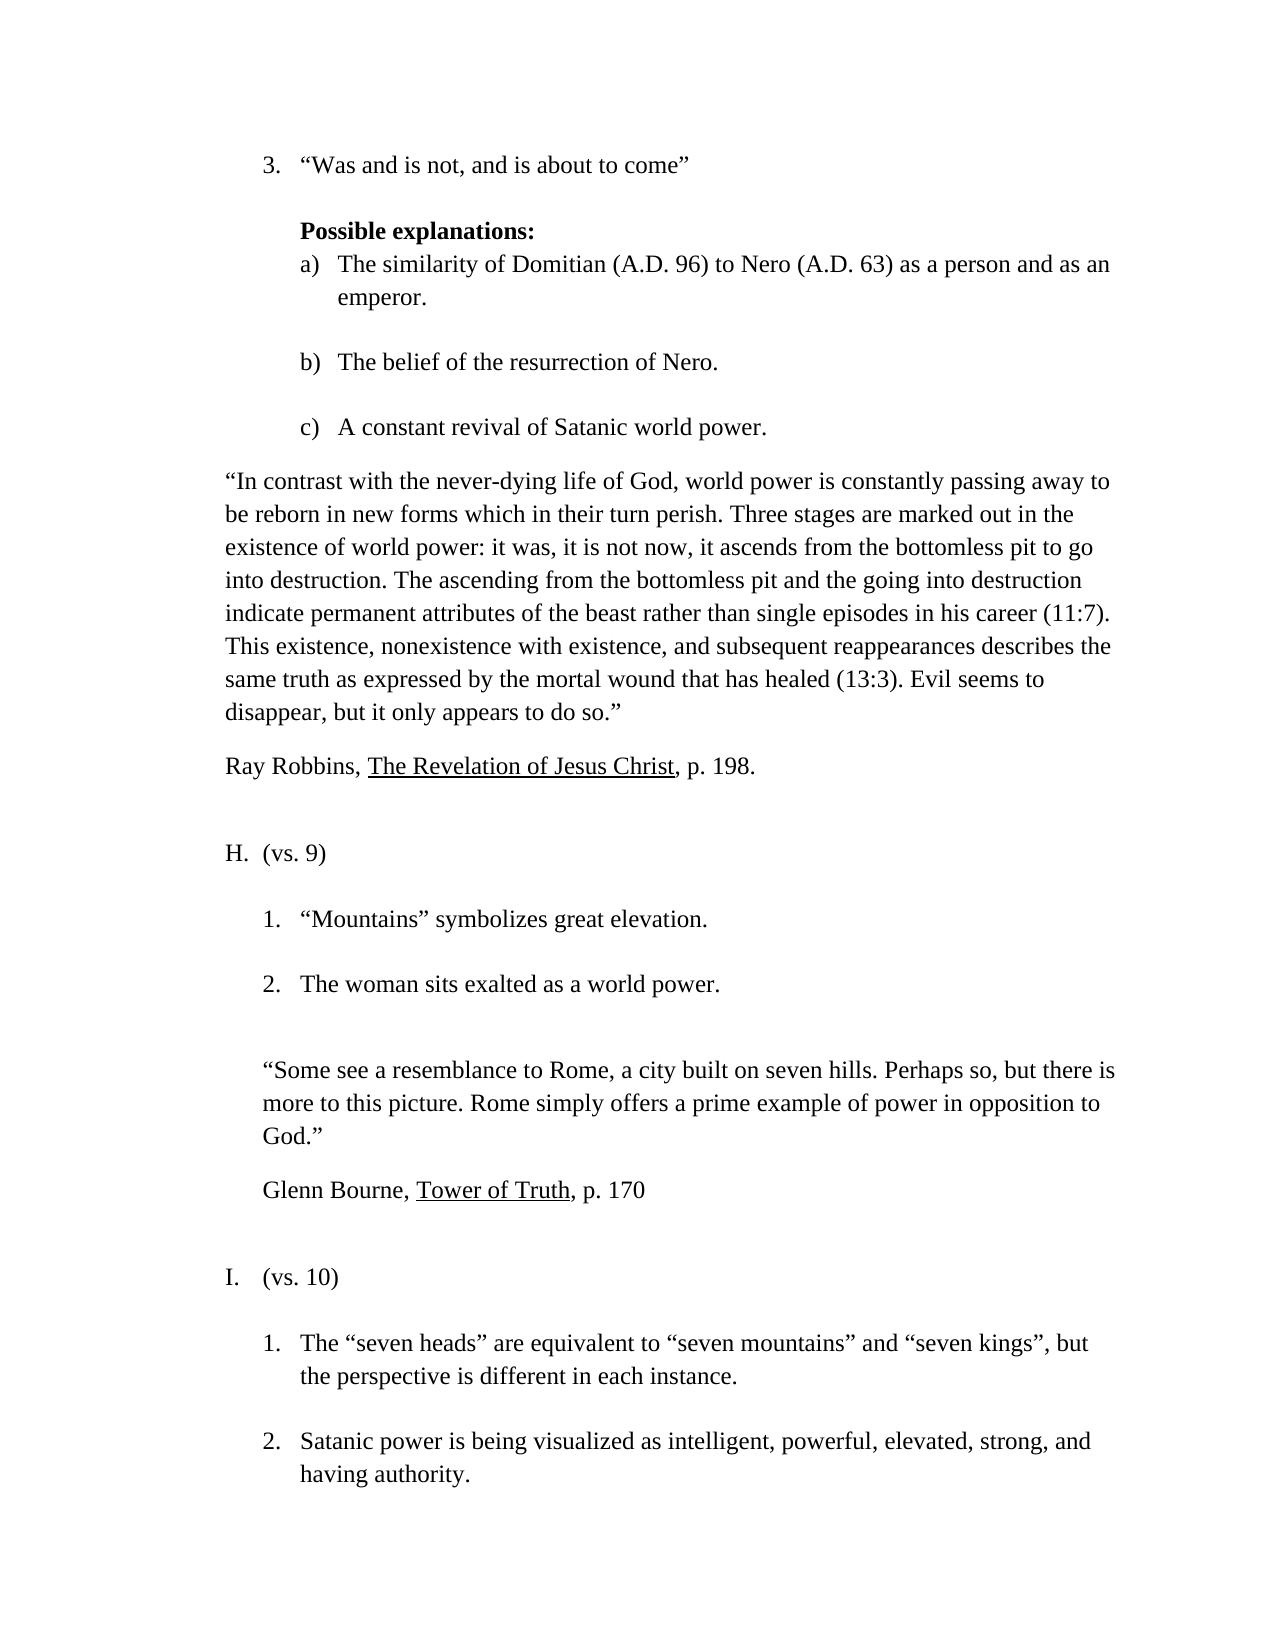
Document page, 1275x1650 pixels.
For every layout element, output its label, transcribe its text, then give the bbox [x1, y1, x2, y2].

list The woman sits exalted as a world power. [262, 969, 1125, 1030]
text Ray Robbins, The Revelation of Jesus Christ, p. 198. [225, 751, 1125, 780]
text “Some see a resemblance to Rome, a city built on seven hills. Perhaps so, but there is more to this picture. Rome simply offers a prime example of power in opposition to God.” [262, 1055, 1125, 1150]
list A constant revival of Satanic world power. [300, 412, 1125, 441]
list (vs. 10) [225, 1262, 1125, 1291]
list Satanic power is being visualized as intelligent, powerful, elevated, strong, and having authority. [262, 1426, 1125, 1520]
list The belief of the resurrection of Nero. [300, 347, 1125, 408]
text “In contrast with the never-dying life of God, world power is constantly passing away to be reborn in new forms which in their turn perish. Three stages are marked out in the existence of world power: it was, it is not now, it ascends from the bottomless pit to go into destruction. The ascending from the bottomless pit and the going into destruction indicate permanent attributes of the beast rather than single episodes in his career (11:7). This existence, nonexistence with existence, and subsequent reappearances describes the same truth as expressed by the mortal wound that has healed (13:3). Evil seems to disappear, but it only appears to do so.” [225, 466, 1125, 726]
list The similarity of Domitian (A.D. 96) to Nero (A.D. 63) as a person and as an emperor. [300, 249, 1125, 343]
list “Was and is not, and is about to come” Possible explanations: [262, 150, 1125, 245]
text Glenn Bourne, Tower of Truth, p. 170 [262, 1175, 1125, 1204]
list (vs. 9) [225, 838, 1125, 867]
list The “seven heads” are equivalent to “seven mountains” and “seven kings”, but the perspective is different in each instance. [262, 1328, 1125, 1422]
list “Mountains” symbolizes great elevation. [262, 904, 1125, 965]
